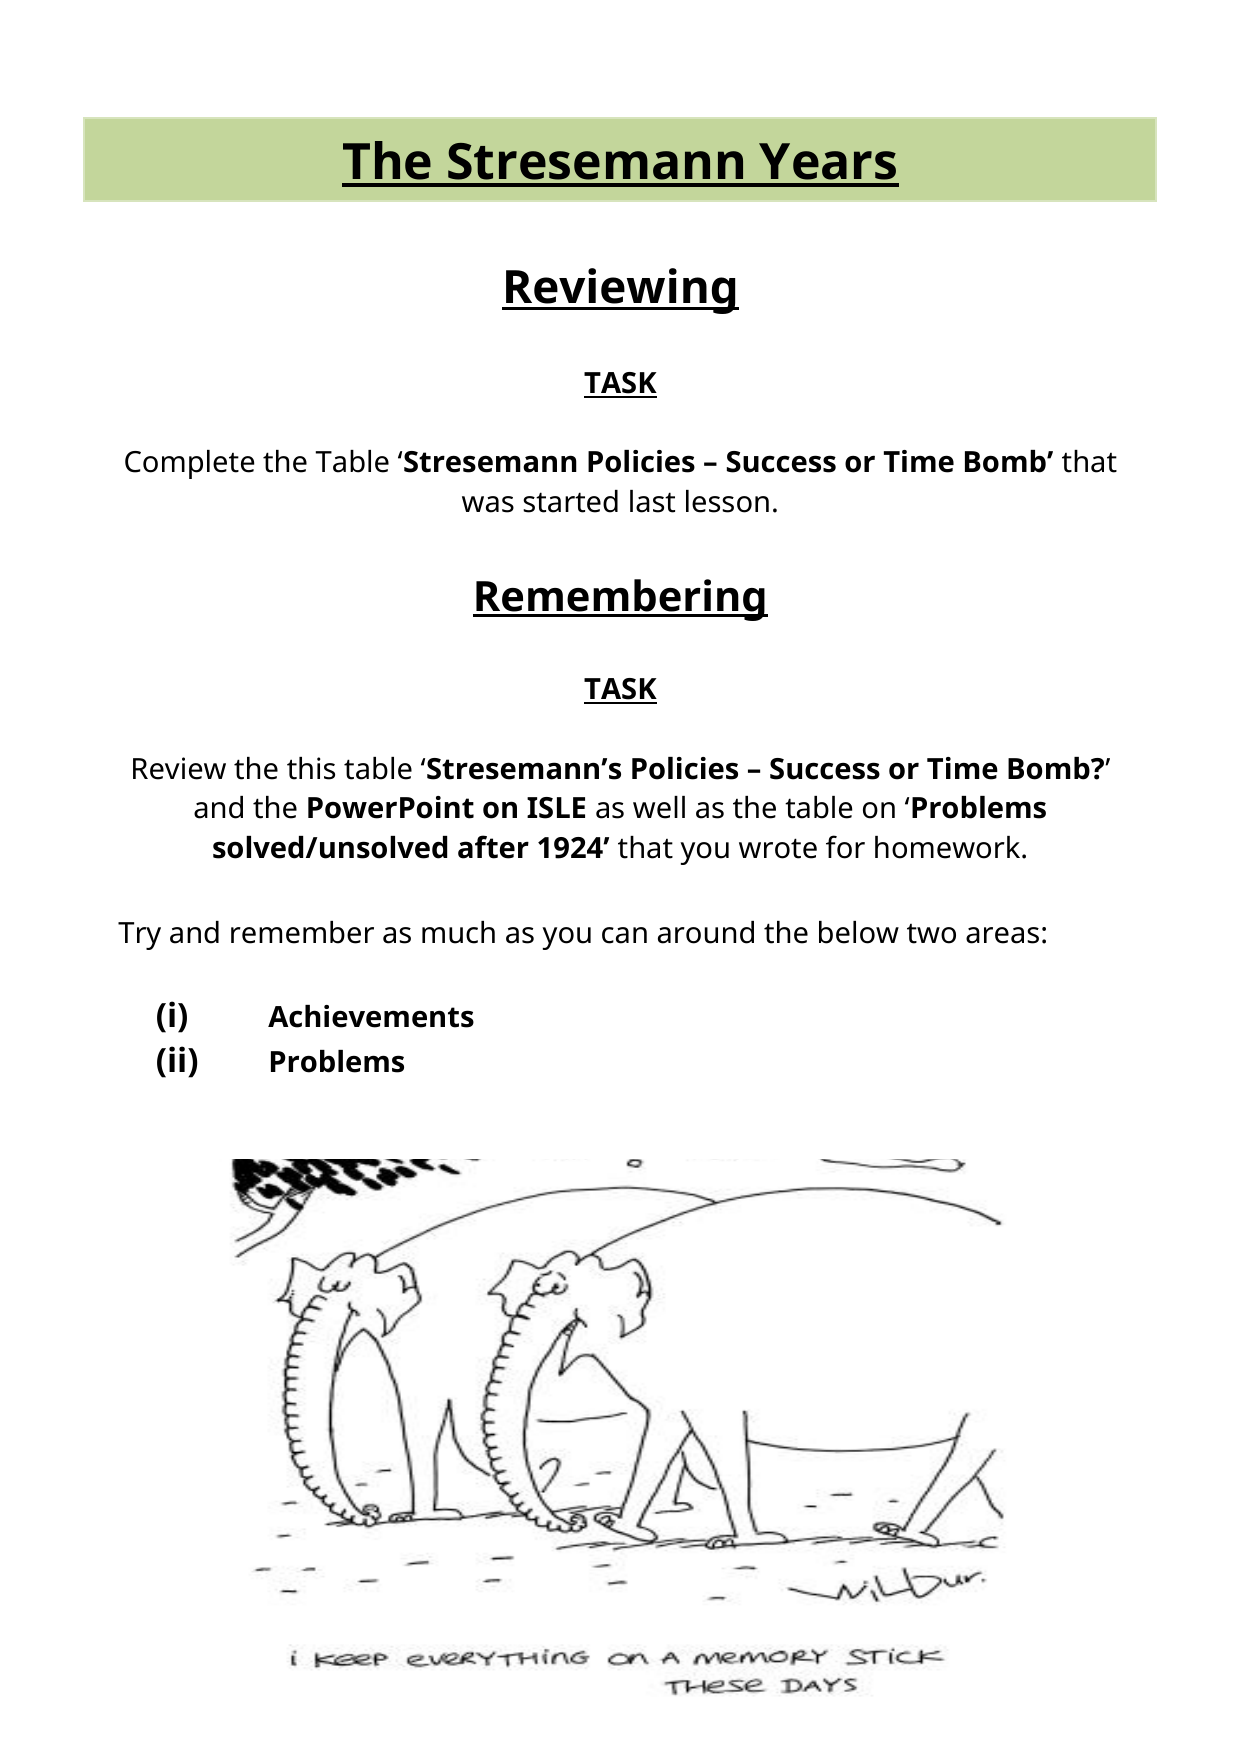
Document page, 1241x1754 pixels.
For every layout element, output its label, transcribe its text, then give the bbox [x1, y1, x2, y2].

list Problems [156, 1037, 1122, 1083]
text TASK [118, 668, 1122, 708]
picture [219, 1159, 1020, 1723]
text Review the this table ‘Stresemann’s Policies – Success or Time Bomb?’ and the PowerPoint on ISLE as well as the table on ‘Problems solved/unsolved after 1924’ that you wrote for homework. [118, 748, 1122, 867]
text Remembering [118, 566, 1122, 623]
text Complete the Table ‘Stresemann Policies – Success or Time Bomb’ that was started last lesson. [118, 442, 1122, 521]
text TASK [118, 362, 1122, 402]
text Try and remember as much as you can around the below two areas: [118, 912, 1122, 952]
list Achievements [156, 992, 1122, 1037]
text Reviewing [118, 254, 1122, 317]
